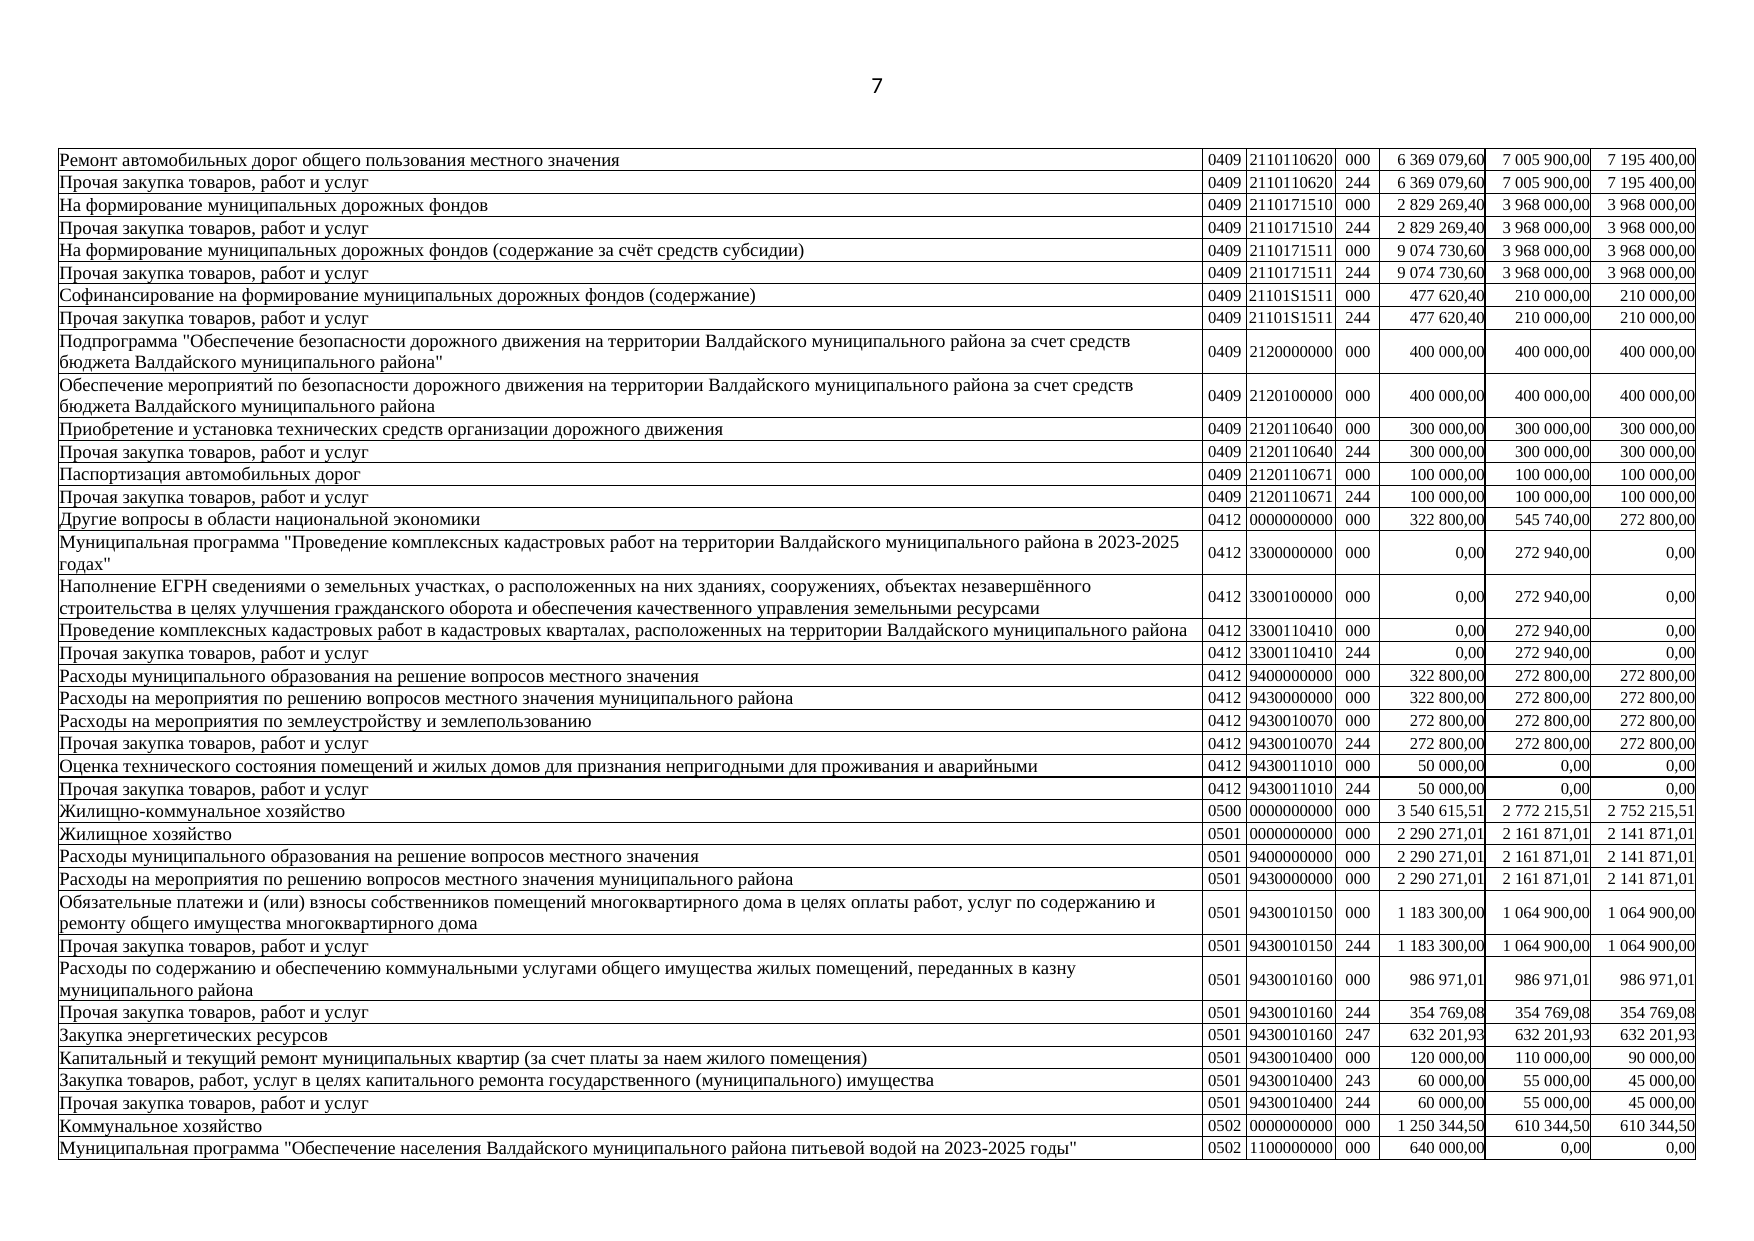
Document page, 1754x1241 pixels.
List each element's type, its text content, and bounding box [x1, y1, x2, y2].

table_cell 60 000,00 [1380, 1092, 1484, 1113]
table_cell 0412 [1203, 619, 1246, 641]
table_cell 100 000,00 [1380, 463, 1484, 485]
table_cell 7 005 900,00 [1486, 149, 1590, 170]
table_cell 0000000000 [1247, 1115, 1335, 1136]
table_cell 0000000000 [1247, 823, 1335, 844]
table_cell 000 [1336, 891, 1379, 934]
table_cell 3 968 000,00 [1486, 262, 1590, 283]
table_cell 9430010070 [1247, 732, 1335, 754]
table_cell 477 620,40 [1380, 307, 1484, 328]
table_cell 0501 [1203, 935, 1246, 956]
table_cell 9 074 730,60 [1380, 262, 1484, 283]
table_cell 9430010400 [1247, 1069, 1335, 1091]
table_cell 0409 [1203, 171, 1246, 193]
table_cell 50 000,00 [1380, 778, 1484, 799]
table_cell 0501 [1203, 1092, 1246, 1113]
table_cell 272 800,00 [1591, 687, 1695, 709]
table_cell 000 [1336, 239, 1379, 261]
table_cell Закупка энергетических ресурсов [59, 1024, 1202, 1046]
table_cell Оценка технического состояния помещений и жилых домов для признания непригодными для проживания и аварийными [59, 755, 1202, 776]
table_cell 3 968 000,00 [1486, 194, 1590, 216]
table_cell 210 000,00 [1486, 284, 1590, 306]
table_cell 0000000000 [1247, 800, 1335, 822]
table_cell 0,00 [1380, 642, 1484, 663]
table_cell 2 829 269,40 [1380, 217, 1484, 238]
table_cell 000 [1336, 845, 1379, 867]
table_cell 000 [1336, 149, 1379, 170]
table_cell 0412 [1203, 642, 1246, 663]
table_cell 9 074 730,60 [1380, 239, 1484, 261]
table_cell 2120110640 [1247, 441, 1335, 462]
table_cell 3 968 000,00 [1591, 239, 1695, 261]
table_cell 244 [1336, 171, 1379, 193]
table_cell Проведение комплексных кадастровых работ в кадастровых кварталах, расположенных на территории Валдайского муниципального района [59, 619, 1202, 641]
table_cell 0409 [1203, 441, 1246, 462]
table_cell 632 201,93 [1591, 1024, 1695, 1046]
table_cell 100 000,00 [1591, 486, 1695, 507]
table_cell 272 940,00 [1486, 575, 1590, 618]
table_cell 244 [1336, 1001, 1379, 1023]
table_cell 2 290 271,01 [1380, 823, 1484, 844]
table_cell 9400000000 [1247, 845, 1335, 867]
table_cell 0412 [1203, 732, 1246, 754]
table_cell Прочая закупка товаров, работ и услуг [59, 732, 1202, 754]
table_cell Прочая закупка товаров, работ и услуг [59, 935, 1202, 956]
table_cell 000 [1336, 508, 1379, 530]
table_cell 0409 [1203, 418, 1246, 439]
table_cell 210 000,00 [1486, 307, 1590, 328]
table_cell 0412 [1203, 531, 1246, 574]
table_cell Прочая закупка товаров, работ и услуг [59, 441, 1202, 462]
table_cell 21101S1511 [1247, 307, 1335, 328]
table_cell 272 800,00 [1591, 732, 1695, 754]
table_cell Софинансирование на формирование муниципальных дорожных фондов (содержание) [59, 284, 1202, 306]
table_cell 272 940,00 [1486, 642, 1590, 663]
table_cell Капитальный и текущий ремонт муниципальных квартир (за счет платы за наем жилого помещения) [59, 1047, 1202, 1068]
table_cell 244 [1336, 642, 1379, 663]
table_cell 9430011010 [1247, 778, 1335, 799]
table_cell 0,00 [1380, 619, 1484, 641]
table_cell 000 [1336, 800, 1379, 822]
table_cell 000 [1336, 330, 1379, 373]
table_cell 0409 [1203, 486, 1246, 507]
table_cell 244 [1336, 441, 1379, 462]
table_cell 2110110620 [1247, 171, 1335, 193]
table_cell 000 [1336, 1047, 1379, 1068]
table_cell 300 000,00 [1591, 418, 1695, 439]
table_cell 244 [1336, 935, 1379, 956]
table_cell 0,00 [1591, 1137, 1695, 1159]
table_cell 0501 [1203, 1047, 1246, 1068]
table_cell Муниципальная программа "Обеспечение населения Валдайского муниципального района питьевой водой на 2023-2025 годы" [59, 1137, 1202, 1159]
table_cell Прочая закупка товаров, работ и услуг [59, 642, 1202, 663]
table_cell 0412 [1203, 575, 1246, 618]
table_cell 0,00 [1486, 755, 1590, 776]
table_cell 3 540 615,51 [1380, 800, 1484, 822]
table_cell Расходы на мероприятия по землеустройству и землепользованию [59, 710, 1202, 731]
table_cell 000 [1336, 374, 1379, 417]
table_cell Подпрограмма "Обеспечение безопасности дорожного движения на территории Валдайского муниципального района за счет средств бюджета Валдайского муниципального района" [59, 330, 1202, 373]
table_cell 0,00 [1591, 778, 1695, 799]
table_cell 0000000000 [1247, 508, 1335, 530]
table_cell 2 290 271,01 [1380, 845, 1484, 867]
table_cell 000 [1336, 463, 1379, 485]
table_cell 9430010150 [1247, 891, 1335, 934]
table_cell 244 [1336, 732, 1379, 754]
table_cell 1100000000 [1247, 1137, 1335, 1159]
table_cell 55 000,00 [1486, 1092, 1590, 1113]
table_cell 9430000000 [1247, 687, 1335, 709]
table_cell 000 [1336, 194, 1379, 216]
table_cell 2 772 215,51 [1486, 800, 1590, 822]
table_cell 0501 [1203, 1069, 1246, 1091]
table_cell 0409 [1203, 239, 1246, 261]
table_cell Прочая закупка товаров, работ и услуг [59, 778, 1202, 799]
table_cell Прочая закупка товаров, работ и услуг [59, 262, 1202, 283]
table_cell 6 369 079,60 [1380, 171, 1484, 193]
table_cell 400 000,00 [1591, 374, 1695, 417]
table_cell 0501 [1203, 891, 1246, 934]
table_cell 0501 [1203, 868, 1246, 889]
table_cell 0409 [1203, 463, 1246, 485]
table_cell 000 [1336, 575, 1379, 618]
table_cell 0,00 [1591, 619, 1695, 641]
table_cell 3300110410 [1247, 642, 1335, 663]
table_cell 60 000,00 [1380, 1069, 1484, 1091]
table_cell Коммунальное хозяйство [59, 1115, 1202, 1136]
table_cell 300 000,00 [1380, 418, 1484, 439]
table_cell 1 064 900,00 [1486, 891, 1590, 934]
table_cell 000 [1336, 755, 1379, 776]
table_cell 3300110410 [1247, 619, 1335, 641]
table_cell 2120110671 [1247, 463, 1335, 485]
table_cell 322 800,00 [1380, 687, 1484, 709]
table_cell 400 000,00 [1486, 374, 1590, 417]
table_cell 2 141 871,01 [1591, 868, 1695, 889]
table_cell 0412 [1203, 687, 1246, 709]
table_cell 3300000000 [1247, 531, 1335, 574]
table_cell 9430010400 [1247, 1047, 1335, 1068]
table_cell 244 [1336, 486, 1379, 507]
table_cell 0409 [1203, 194, 1246, 216]
table_cell 0500 [1203, 800, 1246, 822]
table_cell 632 201,93 [1380, 1024, 1484, 1046]
table_cell 2 141 871,01 [1591, 845, 1695, 867]
table_cell Жилищно-коммунальное хозяйство [59, 800, 1202, 822]
table_cell Прочая закупка товаров, работ и услуг [59, 1001, 1202, 1023]
table_cell 272 800,00 [1591, 710, 1695, 731]
table_cell 3 968 000,00 [1486, 239, 1590, 261]
table_cell 9430010160 [1247, 1024, 1335, 1046]
table_cell Жилищное хозяйство [59, 823, 1202, 844]
table_cell 1 250 344,50 [1380, 1115, 1484, 1136]
table_cell 272 800,00 [1380, 710, 1484, 731]
table_cell 986 971,01 [1486, 957, 1590, 1000]
table_cell 210 000,00 [1591, 307, 1695, 328]
table_cell 3300100000 [1247, 575, 1335, 618]
table_cell Расходы муниципального образования на решение вопросов местного значения [59, 665, 1202, 686]
table_cell 0409 [1203, 330, 1246, 373]
table_cell 50 000,00 [1380, 755, 1484, 776]
table_cell 610 344,50 [1486, 1115, 1590, 1136]
table_cell Ремонт автомобильных дорог общего пользования местного значения [59, 149, 1202, 170]
table_cell 000 [1336, 418, 1379, 439]
table_cell 000 [1336, 284, 1379, 306]
table_cell 7 195 400,00 [1591, 171, 1695, 193]
table_cell 322 800,00 [1380, 665, 1484, 686]
table_cell Прочая закупка товаров, работ и услуг [59, 486, 1202, 507]
table_cell Муниципальная программа "Проведение комплексных кадастровых работ на территории Валдайского муниципального района в 2023-2025 годах" [59, 531, 1202, 574]
table_cell 0502 [1203, 1115, 1246, 1136]
table_cell 100 000,00 [1486, 486, 1590, 507]
table_cell 400 000,00 [1380, 374, 1484, 417]
table_cell 000 [1336, 665, 1379, 686]
table_cell Прочая закупка товаров, работ и услуг [59, 307, 1202, 328]
table_cell 55 000,00 [1486, 1069, 1590, 1091]
table_cell 2 290 271,01 [1380, 868, 1484, 889]
table_cell 3 968 000,00 [1486, 217, 1590, 238]
table_cell 610 344,50 [1591, 1115, 1695, 1136]
table_cell 000 [1336, 687, 1379, 709]
table_cell 2120000000 [1247, 330, 1335, 373]
table_cell 0501 [1203, 957, 1246, 1000]
table_cell 9430010070 [1247, 710, 1335, 731]
table_cell 0409 [1203, 307, 1246, 328]
table_cell 3 968 000,00 [1591, 194, 1695, 216]
table_cell 000 [1336, 1137, 1379, 1159]
table_cell Другие вопросы в области национальной экономики [59, 508, 1202, 530]
table_cell 45 000,00 [1591, 1069, 1695, 1091]
table_cell На формирование муниципальных дорожных фондов [59, 194, 1202, 216]
table_cell 000 [1336, 531, 1379, 574]
table_cell 354 769,08 [1591, 1001, 1695, 1023]
table_cell 0412 [1203, 710, 1246, 731]
table_cell 247 [1336, 1024, 1379, 1046]
table_cell 7 195 400,00 [1591, 149, 1695, 170]
table_cell 1 183 300,00 [1380, 935, 1484, 956]
table_cell 000 [1336, 619, 1379, 641]
table_cell 90 000,00 [1591, 1047, 1695, 1068]
table_cell 0501 [1203, 1001, 1246, 1023]
table_cell 0409 [1203, 217, 1246, 238]
table_cell 354 769,08 [1486, 1001, 1590, 1023]
table_cell 272 800,00 [1380, 732, 1484, 754]
table_cell 0412 [1203, 755, 1246, 776]
table_cell 243 [1336, 1069, 1379, 1091]
table_cell 272 800,00 [1591, 665, 1695, 686]
table_cell 6 369 079,60 [1380, 149, 1484, 170]
table_cell 7 005 900,00 [1486, 171, 1590, 193]
table_cell 9430010150 [1247, 935, 1335, 956]
table_cell 1 064 900,00 [1486, 935, 1590, 956]
table_cell 2 161 871,01 [1486, 823, 1590, 844]
table_cell Расходы муниципального образования на решение вопросов местного значения [59, 845, 1202, 867]
table_cell 9430011010 [1247, 755, 1335, 776]
table_cell 300 000,00 [1380, 441, 1484, 462]
table_cell 354 769,08 [1380, 1001, 1484, 1023]
table_cell 2120110671 [1247, 486, 1335, 507]
table_cell 2110110620 [1247, 149, 1335, 170]
table_cell 110 000,00 [1486, 1047, 1590, 1068]
table_cell 100 000,00 [1380, 486, 1484, 507]
table_cell 477 620,40 [1380, 284, 1484, 306]
table_cell 0,00 [1591, 575, 1695, 618]
table_cell 2120100000 [1247, 374, 1335, 417]
table_cell 272 800,00 [1591, 508, 1695, 530]
table_cell 000 [1336, 868, 1379, 889]
table_cell 2110171510 [1247, 217, 1335, 238]
table_cell 1 064 900,00 [1591, 891, 1695, 934]
table_cell 244 [1336, 307, 1379, 328]
table_cell 0,00 [1486, 778, 1590, 799]
table_cell 45 000,00 [1591, 1092, 1695, 1113]
table_cell 2 141 871,01 [1591, 823, 1695, 844]
table_cell 0409 [1203, 284, 1246, 306]
table_cell 0,00 [1486, 1137, 1590, 1159]
table_cell 300 000,00 [1486, 441, 1590, 462]
table_cell На формирование муниципальных дорожных фондов (содержание за счёт средств субсидии) [59, 239, 1202, 261]
table_cell 300 000,00 [1486, 418, 1590, 439]
table_cell Прочая закупка товаров, работ и услуг [59, 1092, 1202, 1113]
table_cell 0412 [1203, 508, 1246, 530]
table_cell 9400000000 [1247, 665, 1335, 686]
table_cell Расходы на мероприятия по решению вопросов местного значения муниципального района [59, 868, 1202, 889]
table_cell 400 000,00 [1591, 330, 1695, 373]
table_cell 9430000000 [1247, 868, 1335, 889]
table_cell 120 000,00 [1380, 1047, 1484, 1068]
table_cell 545 740,00 [1486, 508, 1590, 530]
table_cell 000 [1336, 957, 1379, 1000]
table_cell 0412 [1203, 665, 1246, 686]
table_cell 1 183 300,00 [1380, 891, 1484, 934]
table_cell 2 829 269,40 [1380, 194, 1484, 216]
table_cell 0,00 [1380, 575, 1484, 618]
table_cell Расходы по содержанию и обеспечению коммунальными услугами общего имущества жилых помещений, переданных в казну муниципального района [59, 957, 1202, 1000]
table_cell 2110171511 [1247, 262, 1335, 283]
table_cell 0,00 [1380, 531, 1484, 574]
table_cell 0502 [1203, 1137, 1246, 1159]
table_cell 100 000,00 [1486, 463, 1590, 485]
table_cell 0,00 [1591, 755, 1695, 776]
table_cell Обязательные платежи и (или) взносы собственников помещений многоквартирного дома в целях оплаты работ, услуг по содержанию и ремонту общего имущества многоквартирного дома [59, 891, 1202, 934]
table_cell 272 800,00 [1486, 687, 1590, 709]
table_cell Прочая закупка товаров, работ и услуг [59, 217, 1202, 238]
table_cell 100 000,00 [1591, 463, 1695, 485]
table_cell 3 968 000,00 [1591, 262, 1695, 283]
table_cell 0409 [1203, 262, 1246, 283]
table_cell 300 000,00 [1591, 441, 1695, 462]
table_cell 244 [1336, 262, 1379, 283]
table_cell Расходы на мероприятия по решению вопросов местного значения муниципального района [59, 687, 1202, 709]
table_cell Паспортизация автомобильных дорог [59, 463, 1202, 485]
table_cell 640 000,00 [1380, 1137, 1484, 1159]
table_cell 986 971,01 [1591, 957, 1695, 1000]
table_cell 272 800,00 [1486, 710, 1590, 731]
table_cell Наполнение ЕГРН сведениями о земельных участках, о расположенных на них зданиях, сооружениях, объектах незавершённого строительства в целях улучшения гражданского оборота и обеспечения качественного управления земельными ресурсами [59, 575, 1202, 618]
table_cell Прочая закупка товаров, работ и услуг [59, 171, 1202, 193]
table_cell 2110171510 [1247, 194, 1335, 216]
table_cell 1 064 900,00 [1591, 935, 1695, 956]
table_cell 272 800,00 [1486, 732, 1590, 754]
table_cell 400 000,00 [1486, 330, 1590, 373]
table_cell 272 800,00 [1486, 665, 1590, 686]
table_cell 322 800,00 [1380, 508, 1484, 530]
table_cell Обеспечение мероприятий по безопасности дорожного движения на территории Валдайского муниципального района за счет средств бюджета Валдайского муниципального района [59, 374, 1202, 417]
table_cell Закупка товаров, работ, услуг в целях капитального ремонта государственного (муниципального) имущества [59, 1069, 1202, 1091]
table_cell 210 000,00 [1591, 284, 1695, 306]
table_cell 2120110640 [1247, 418, 1335, 439]
table_cell 272 940,00 [1486, 619, 1590, 641]
table_cell 2 752 215,51 [1591, 800, 1695, 822]
table_cell 2 161 871,01 [1486, 845, 1590, 867]
table_cell Приобретение и установка технических средств организации дорожного движения [59, 418, 1202, 439]
table_cell 986 971,01 [1380, 957, 1484, 1000]
table_cell 0412 [1203, 778, 1246, 799]
table_cell 3 968 000,00 [1591, 217, 1695, 238]
table_cell 21101S1511 [1247, 284, 1335, 306]
table_cell 0501 [1203, 845, 1246, 867]
table_cell 0409 [1203, 374, 1246, 417]
table_cell 0501 [1203, 823, 1246, 844]
table_cell 244 [1336, 1092, 1379, 1113]
table_cell 2 161 871,01 [1486, 868, 1590, 889]
table_cell 0409 [1203, 149, 1246, 170]
table_cell 244 [1336, 217, 1379, 238]
table_cell 0501 [1203, 1024, 1246, 1046]
table_cell 400 000,00 [1380, 330, 1484, 373]
table_cell 9430010400 [1247, 1092, 1335, 1113]
table_cell 9430010160 [1247, 1001, 1335, 1023]
table_cell 244 [1336, 778, 1379, 799]
table_cell 0,00 [1591, 531, 1695, 574]
table_cell 9430010160 [1247, 957, 1335, 1000]
table_cell 000 [1336, 823, 1379, 844]
table_cell 000 [1336, 1115, 1379, 1136]
table_cell 0,00 [1591, 642, 1695, 663]
table_cell 632 201,93 [1486, 1024, 1590, 1046]
table_cell 000 [1336, 710, 1379, 731]
table_cell 272 940,00 [1486, 531, 1590, 574]
table_cell 2110171511 [1247, 239, 1335, 261]
